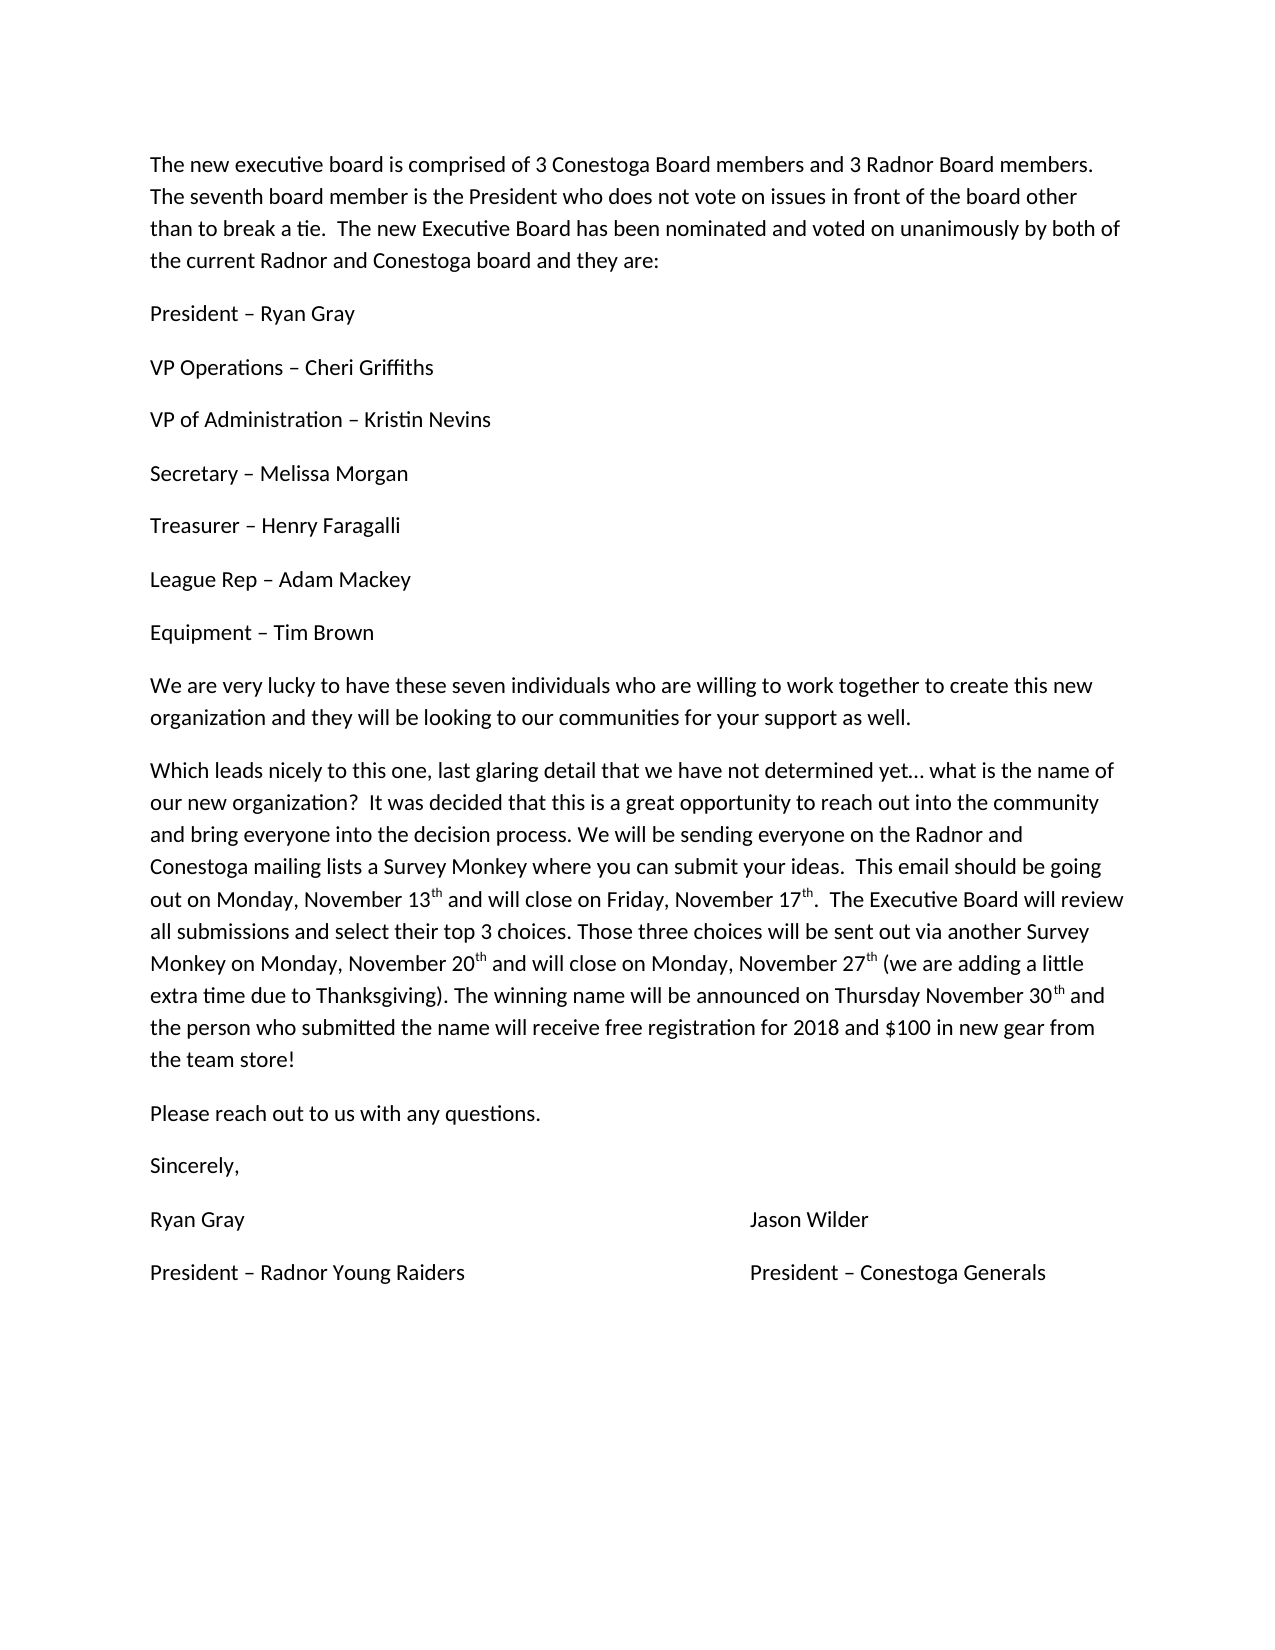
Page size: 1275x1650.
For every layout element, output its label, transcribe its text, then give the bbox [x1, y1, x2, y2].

text VP Operations – Cheri Griffiths [150, 353, 1125, 381]
text Equipment – Tim Brown [150, 618, 1125, 646]
text League Rep – Adam Mackey [150, 565, 1125, 593]
text Secretary – Melissa Morgan [150, 459, 1125, 487]
text Please reach out to us with any questions. [150, 1099, 1125, 1127]
text President – Radnor Young Raiders President – Conestoga Generals [150, 1258, 1125, 1286]
text Which leads nicely to this one, last glaring detail that we have not determined yet… what is the name of our new organization? It was decided that this is a great opportunity to reach out into the community and bring everyone into the decision process. We will be sending everyone on the Radnor and Conestoga mailing lists a Survey Monkey where you can submit your ideas. This email should be going out on Monday, November 13th and will close on Friday, November 17th. The Executive Board will review all submissions and select their top 3 choices. Those three choices will be sent out via another Survey Monkey on Monday, November 20th and will close on Monday, November 27th (we are adding a little extra time due to Thanksgiving). The winning name will be announced on Thursday November 30th and the person who submitted the name will receive free registration for 2018 and $100 in new gear from the team store! [150, 756, 1125, 1074]
text The new executive board is comprised of 3 Conestoga Board members and 3 Radnor Board members. The seventh board member is the President who does not vote on issues in front of the board other than to break a tie. The new Executive Board has been nominated and voted on unanimously by both of the current Radnor and Conestoga board and they are: [150, 150, 1125, 274]
text VP of Administration – Kristin Nevins [150, 406, 1125, 434]
text Treasurer – Henry Faragalli [150, 512, 1125, 540]
text Ryan Gray Jason Wilder [150, 1205, 1125, 1233]
text We are very lucky to have these seven individuals who are willing to work together to create this new organization and they will be looking to our communities for your support as well. [150, 671, 1125, 731]
text President – Ryan Gray [150, 299, 1125, 328]
text Sincerely, [150, 1152, 1125, 1180]
